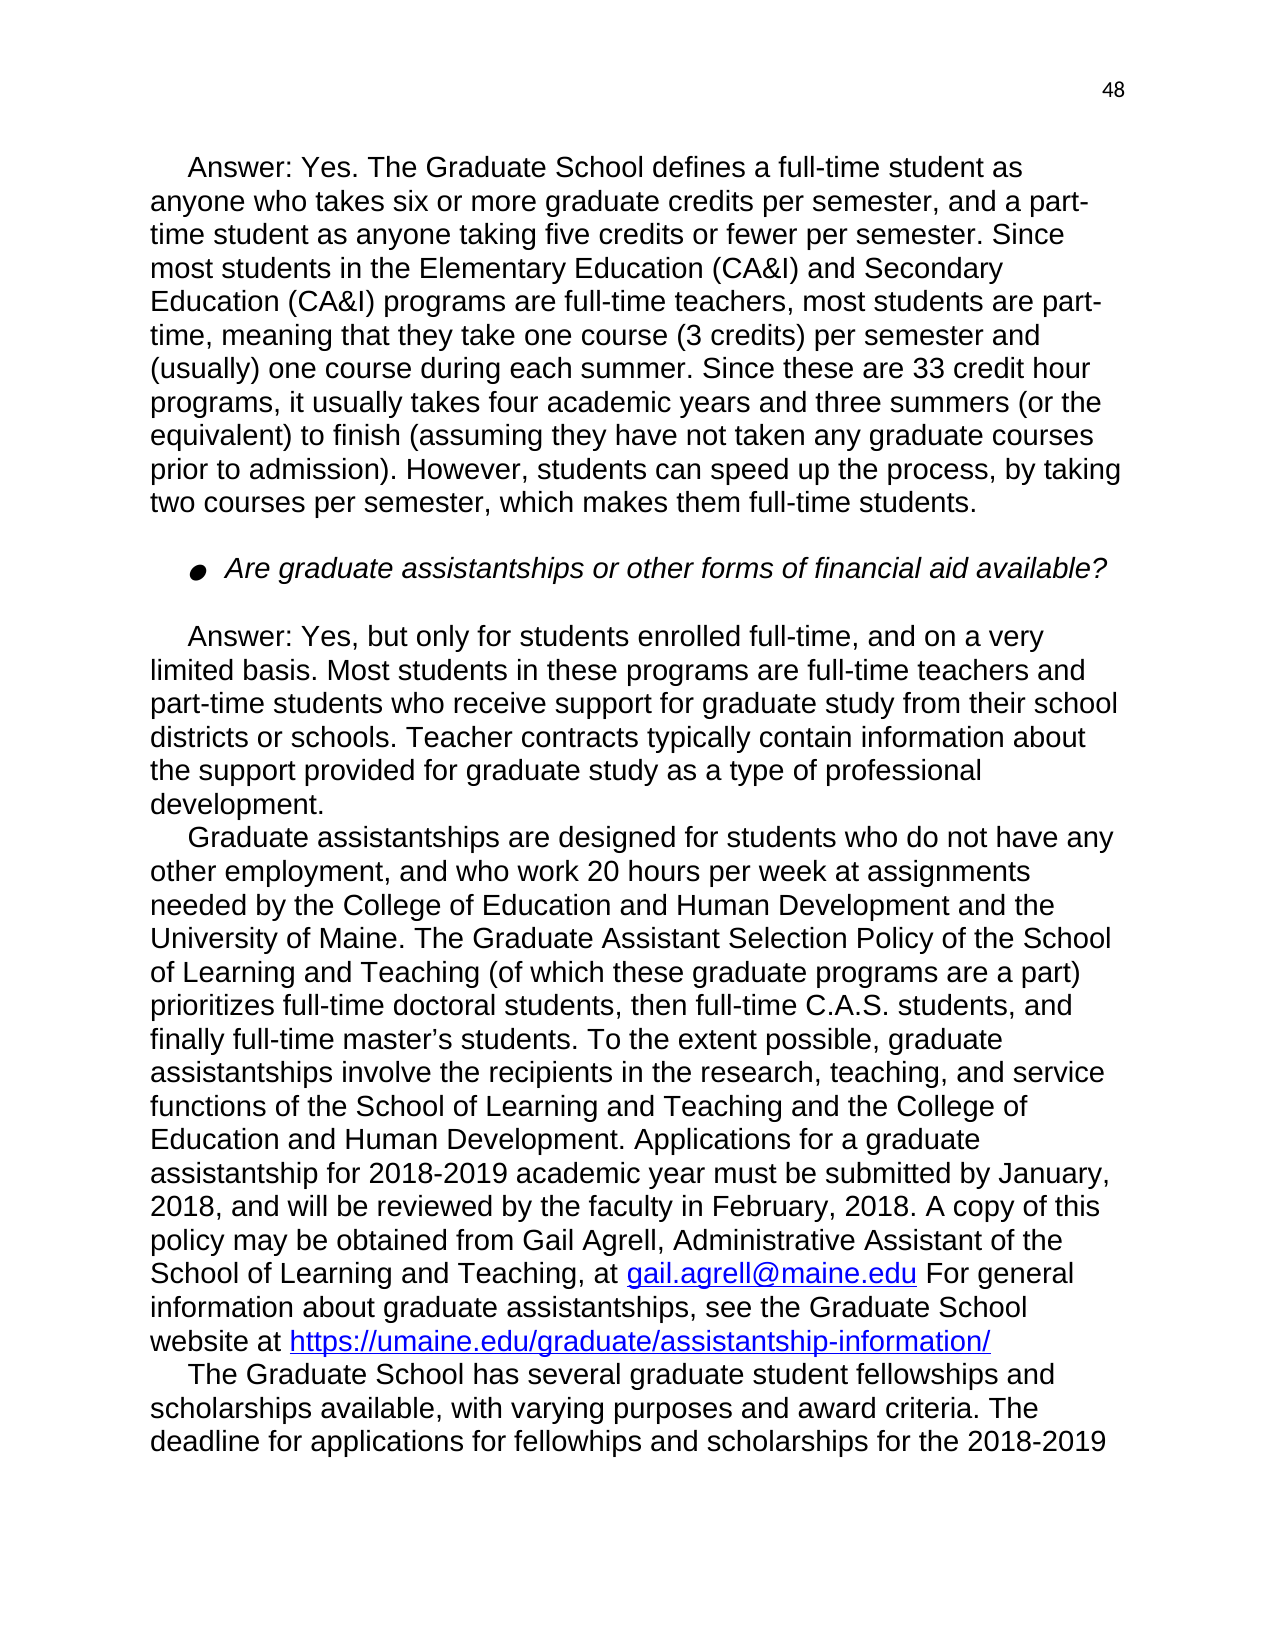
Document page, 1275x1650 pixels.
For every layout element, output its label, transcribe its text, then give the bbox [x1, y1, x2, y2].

text Graduate assistantships are designed for students who do not have any other employment, and who work 20 hours per week at assignments needed by the College of Education and Human Development and the University of Maine. The Graduate Assistant Selection Policy of the School of Learning and Teaching (of which these graduate programs are a part) prioritizes full-time doctoral students, then full-time C.A.S. students, and finally full-time master’s students. To the extent possible, graduate assistantships involve the recipients in the research, teaching, and service functions of the School of Learning and Teaching and the College of Education and Human Development. Applications for a graduate assistantship for 2018-2019 academic year must be submitted by January, 2018, and will be reviewed by the faculty in February, 2018. A copy of this policy may be obtained from Gail Agrell, Administrative Assistant of the School of Learning and Teaching, at gail.agrell@maine.edu For general information about graduate assistantships, see the Graduate School website at https://umaine.edu/graduate/assistantship-information/ [150, 820, 1125, 1357]
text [150, 1357, 1125, 1458]
text Answer: Yes. The Graduate School defines a full-time student as anyone who takes six or more graduate credits per semester, and a part-time student as anyone taking five credits or fewer per semester. Since most students in the Elementary Education (CA&I) and Secondary Education (CA&I) programs are full-time teachers, most students are part-time, meaning that they take one course (3 credits) per semester and (usually) one course during each summer. Since these are 33 credit hour programs, it usually takes four academic years and three summers (or the equivalent) to finish (assuming they have not taken any graduate courses prior to admission). However, students can speed up the process, by taking two courses per semester, which makes them full-time students. [150, 150, 1125, 519]
text Answer: Yes, but only for students enrolled full-time, and on a very limited basis. Most students in these programs are full-time teachers and part-time students who receive support for graduate study from their school districts or schools. Teacher contracts typically contain information about the support provided for graduate study as a type of professional development. [150, 619, 1125, 820]
list Are graduate assistantships or other forms of financial aid available? [187, 548, 1125, 590]
